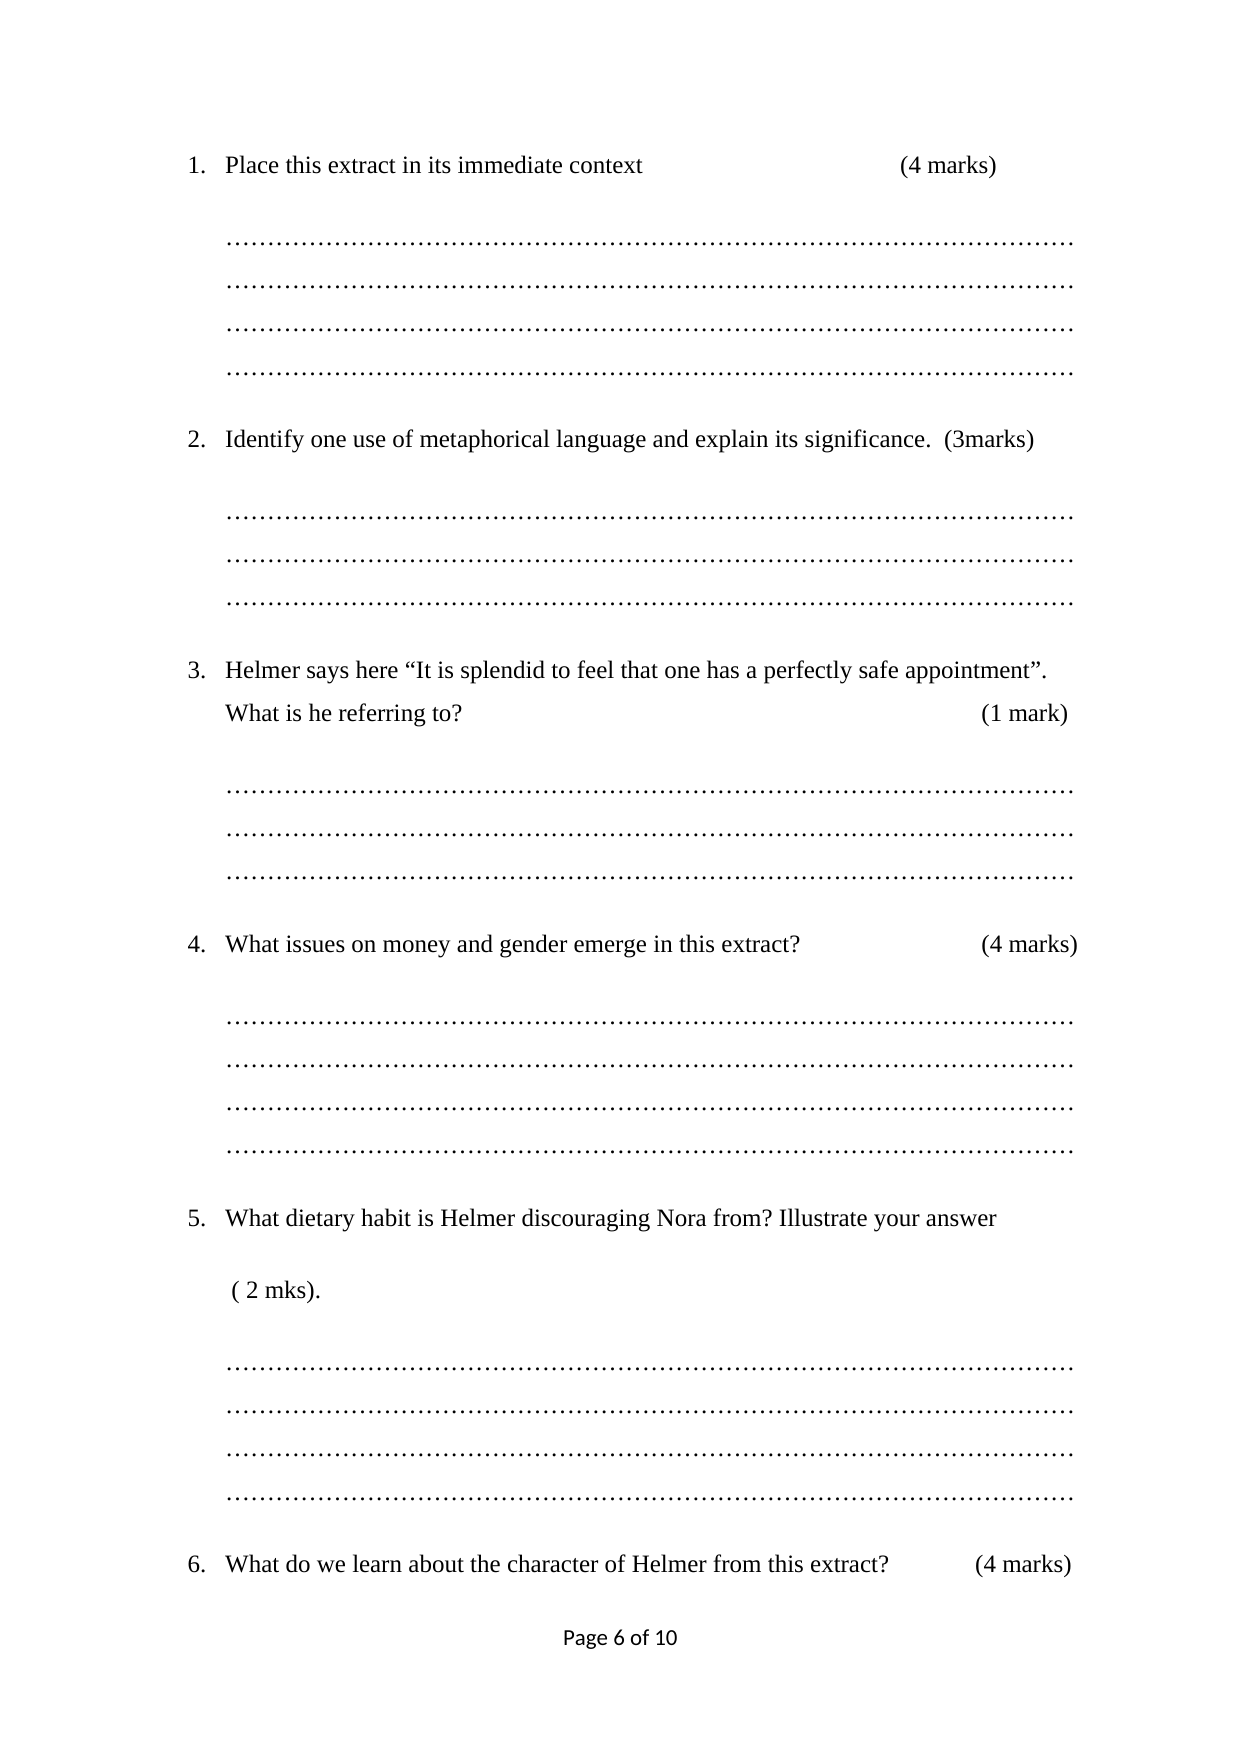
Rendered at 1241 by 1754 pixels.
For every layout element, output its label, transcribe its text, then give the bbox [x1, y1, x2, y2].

list What issues on money and gender emerge in this extract? (4 marks) [187, 929, 1090, 957]
list Place this extract in its immediate context (4 marks) [187, 150, 1090, 179]
list What dietary habit is Helmer discouraging Nora from? Illustrate your answer [187, 1203, 1090, 1231]
list ……………………………………………………………………………………………………………………………………………………………………………………………………………………………………………………………………………… [225, 496, 1090, 611]
text ( 2 mks). [225, 1275, 1090, 1304]
list ……………………………………………………………………………………………………………………………………………………………………………………………………………………………………………………………………………… [225, 770, 1090, 885]
list Identify one use of metaphorical language and explain its significance. (3marks) [187, 424, 1090, 453]
list ………………………………………………………………………………………………………………………………………………………………………………………………………………………………………………………………………………………………………………………………………………………………………… [225, 1001, 1090, 1159]
list ………………………………………………………………………………………………………………………………………………………………………………………………………………………………………………………………………………………………………………………………………………………………………… [225, 222, 1090, 380]
list ………………………………………………………………………………………………………………………………………………………………………………………………………………………………………………………………………………………………………………………………………………………………………… [225, 1347, 1090, 1505]
list Helmer says here “It is splendid to feel that one has a perfectly safe appointment”. What is he referring to? (1 mark) [187, 655, 1090, 727]
list What do we learn about the character of Helmer from this extract? (4 marks) [187, 1549, 1090, 1578]
